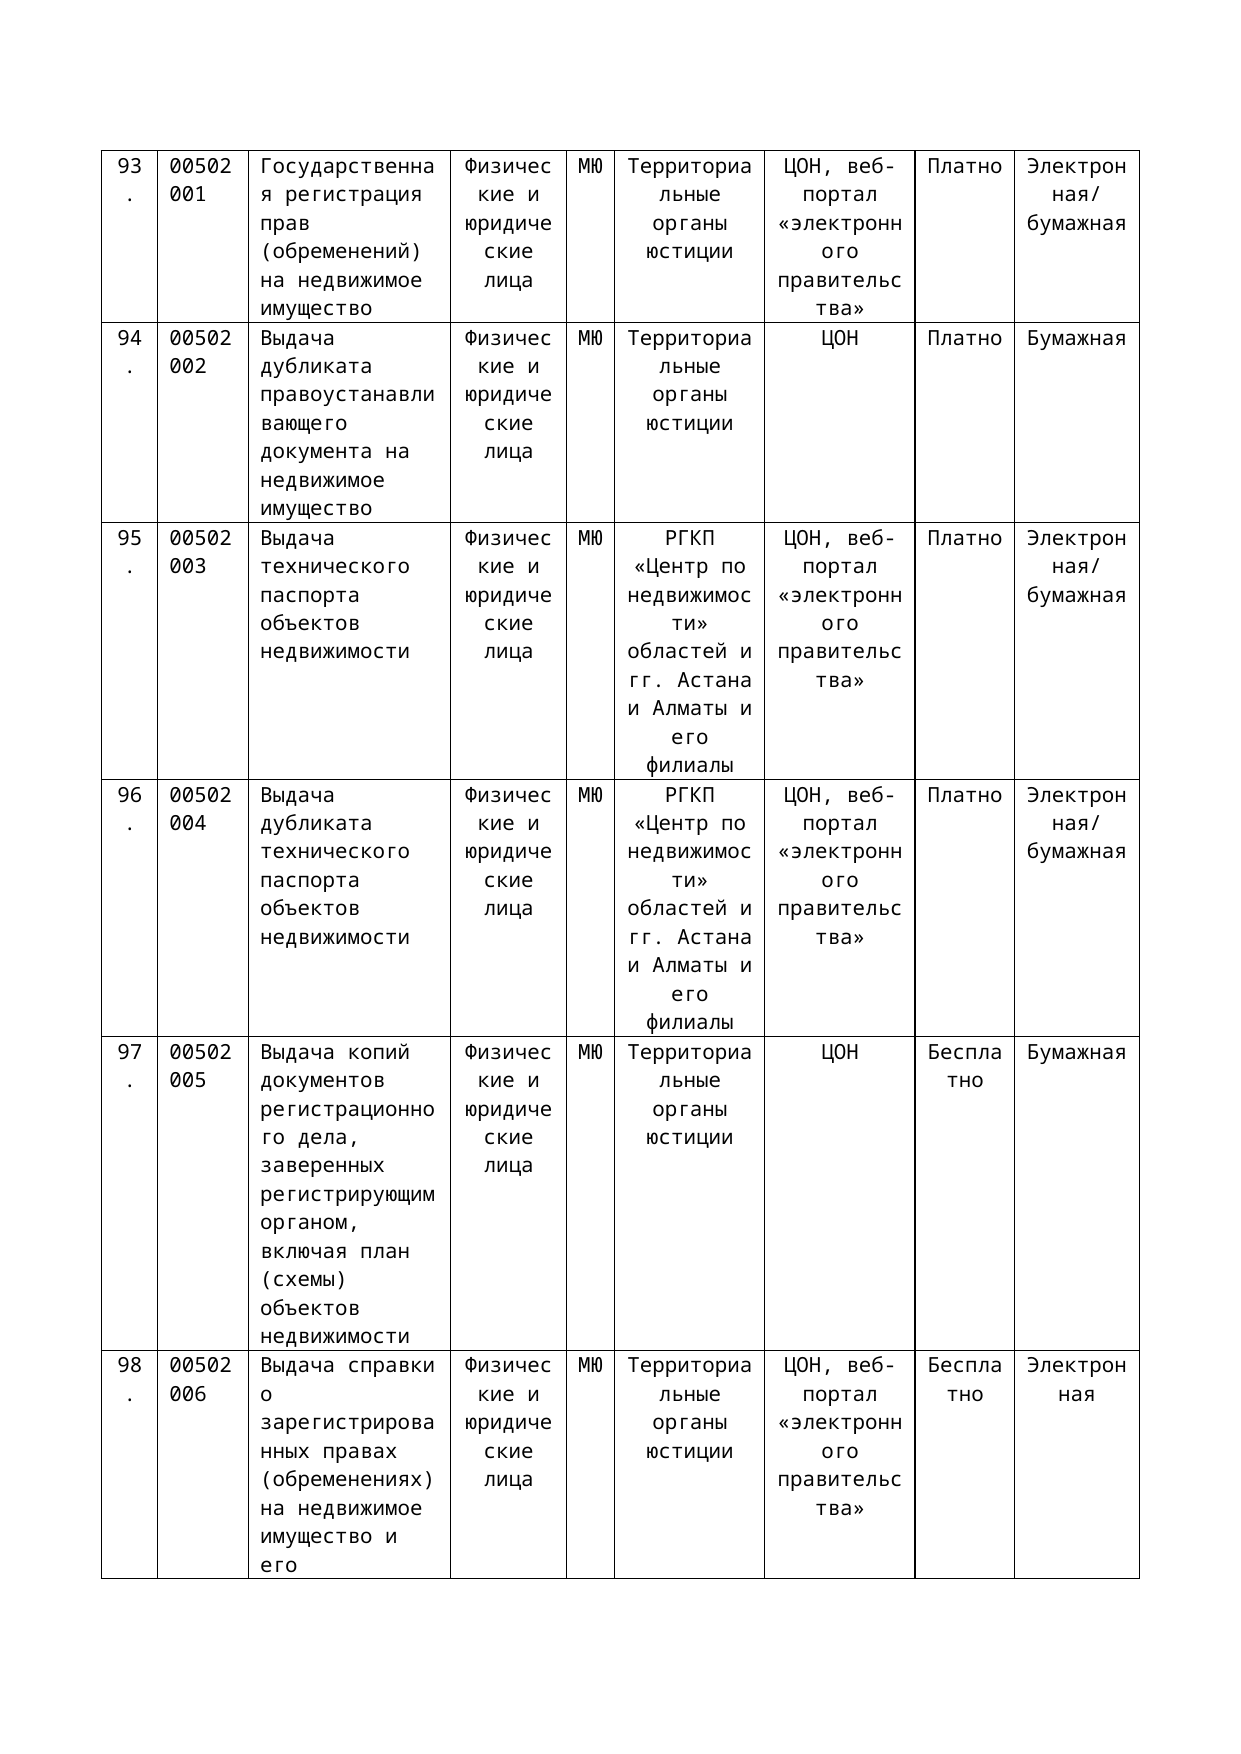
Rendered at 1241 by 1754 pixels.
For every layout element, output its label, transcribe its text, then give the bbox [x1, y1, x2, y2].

table_cell РГКП «Центр по недвижимости» областей и гг. Астана и Алматы и его филиалы [615, 523, 764, 779]
table_cell Платно [916, 780, 1014, 1036]
table_cell МЮ [567, 1037, 614, 1349]
table_cell Физические и юридические лица [451, 1037, 566, 1349]
table_cell Государственная регистрация прав (обременений) на недвижимое имущество [249, 151, 450, 322]
table_cell Электронная/ бумажная [1015, 780, 1139, 1036]
table_cell Физические и юридические лица [451, 780, 566, 1036]
table_cell 95. [102, 523, 157, 779]
table_cell Выдача дубликата технического паспорта объектов недвижимости [249, 780, 450, 1036]
table_cell Физические и юридические лица [451, 323, 566, 522]
table_cell ЦОН [765, 1037, 914, 1349]
table_cell МЮ [567, 523, 614, 779]
table_cell Электронная [1015, 1351, 1139, 1578]
table_cell ЦОН, веб-портал «электронного правительства» [765, 151, 914, 322]
table_cell Платно [916, 523, 1014, 779]
table_cell Территориальные органы юстиции [615, 323, 764, 522]
table_cell Выдача копий документов регистрационного дела, заверенных регистрирующим органом, включая план (схемы) объектов недвижимости [249, 1037, 450, 1349]
table_cell МЮ [567, 151, 614, 322]
table_cell Выдача технического паспорта объектов недвижимости [249, 523, 450, 779]
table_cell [249, 1351, 450, 1578]
table_cell ЦОН, веб-портал «электронного правительства» [765, 523, 914, 779]
table_cell 00502003 [158, 523, 248, 779]
table_cell Территориальные органы юстиции [615, 1037, 764, 1349]
table_cell Бесплатно [916, 1037, 1014, 1349]
table_cell 00502001 [158, 151, 248, 322]
table_cell Бесплатно [916, 1351, 1014, 1578]
table_cell 96. [102, 780, 157, 1036]
table_cell Платно [916, 323, 1014, 522]
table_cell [451, 1351, 566, 1578]
table_cell 97. [102, 1037, 157, 1349]
table_cell Платно [916, 151, 1014, 322]
table_cell Физические и юридические лица [451, 523, 566, 779]
table_cell 00502005 [158, 1037, 248, 1349]
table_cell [765, 1351, 914, 1578]
table_cell МЮ [567, 323, 614, 522]
table_cell Бумажная [1015, 323, 1139, 522]
table_cell Бумажная [1015, 1037, 1139, 1349]
table_cell 94. [102, 323, 157, 522]
table_cell Территориальные органы юстиции [615, 151, 764, 322]
table_cell 98. [102, 1351, 157, 1578]
table_cell МЮ [567, 1351, 614, 1578]
table_cell МЮ [567, 780, 614, 1036]
table_cell 93. [102, 151, 157, 322]
table_cell 00502004 [158, 780, 248, 1036]
table_cell Электронная/ бумажная [1015, 523, 1139, 779]
table_cell 00502006 [158, 1351, 248, 1578]
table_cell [615, 1351, 764, 1578]
table_cell Выдача дубликата правоустанавливающего документа на недвижимое имущество [249, 323, 450, 522]
table_cell Электронная/ бумажная [1015, 151, 1139, 322]
table_cell ЦОН [765, 323, 914, 522]
table_cell Физические и юридические лица [451, 151, 566, 322]
table_cell ЦОН, веб-портал «электронного правительства» [765, 780, 914, 1036]
table_cell РГКП «Центр по недвижимости» областей и гг. Астана и Алматы и его филиалы [615, 780, 764, 1036]
table_cell 00502002 [158, 323, 248, 522]
